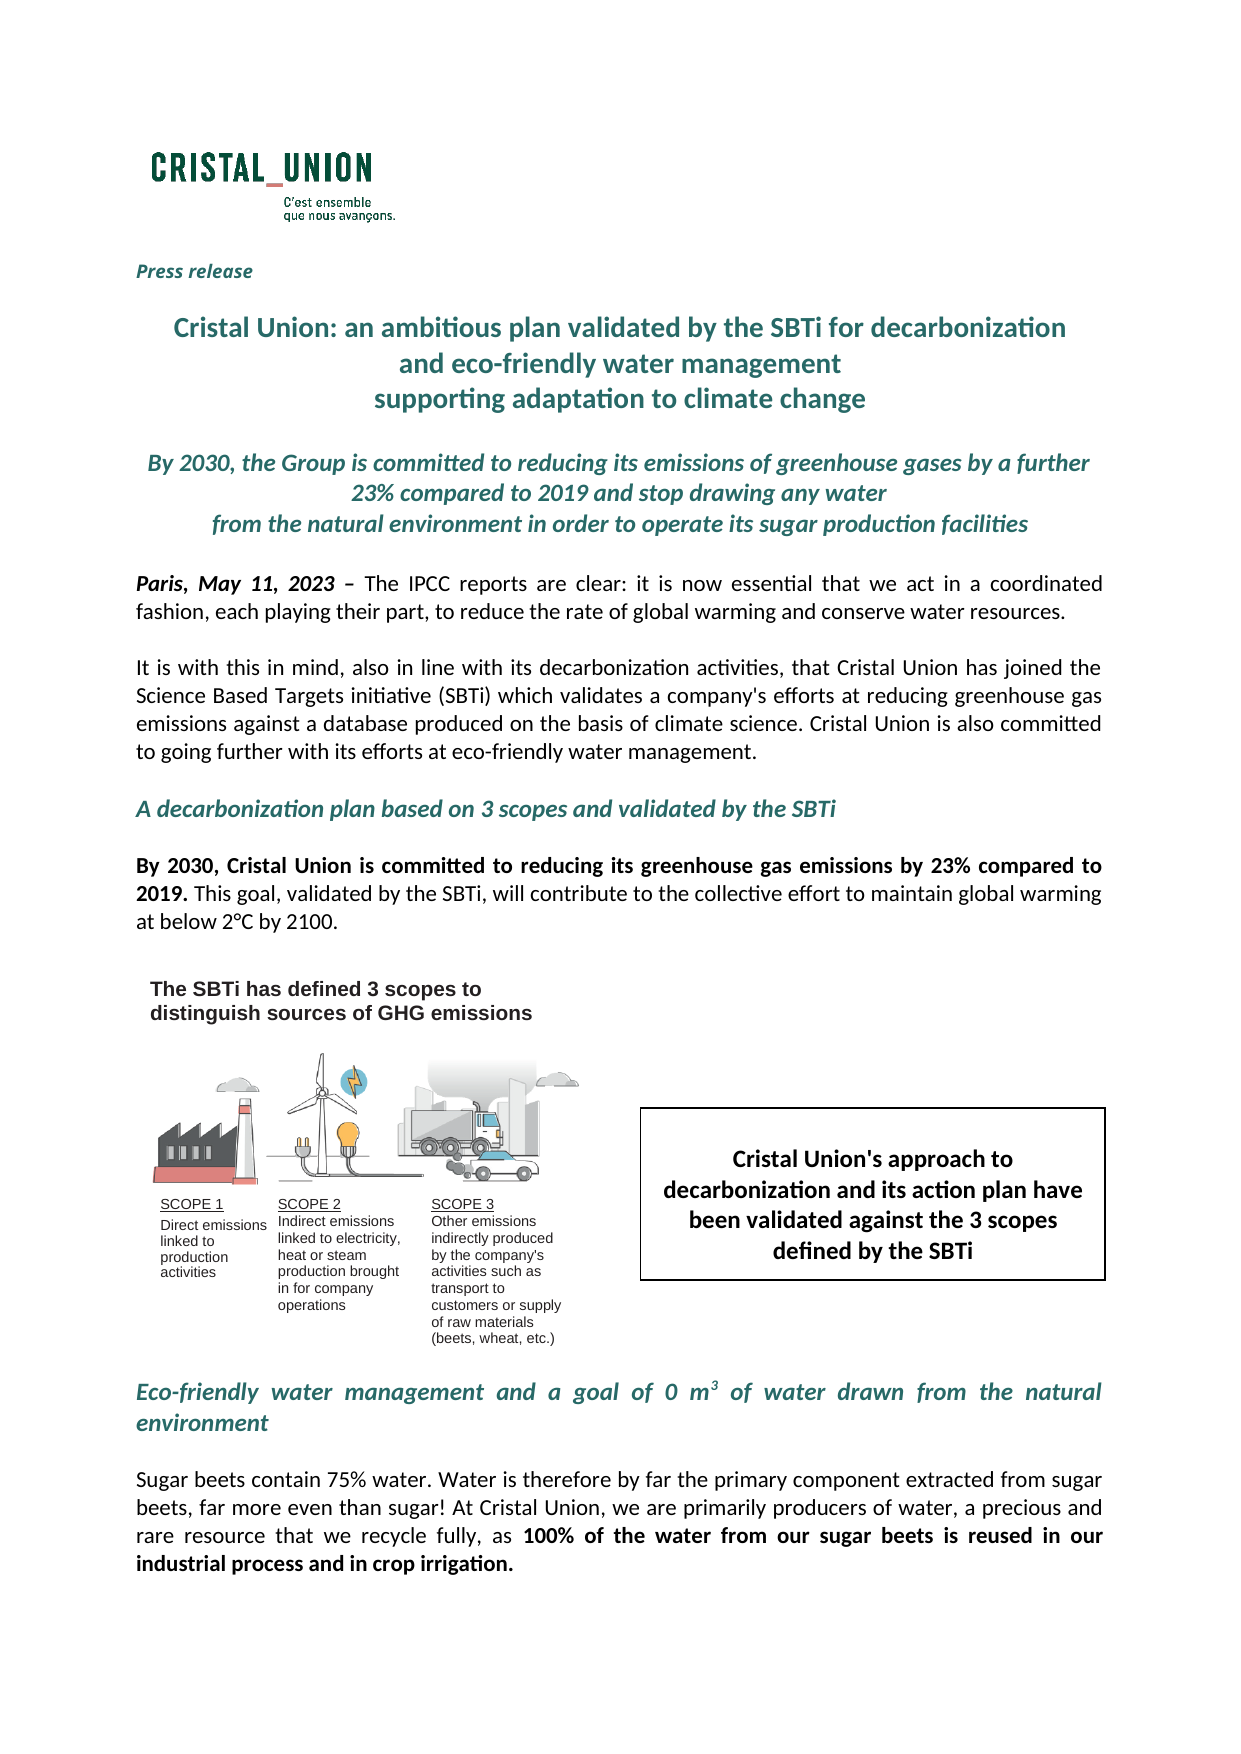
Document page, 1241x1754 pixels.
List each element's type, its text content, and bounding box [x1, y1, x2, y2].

picture [135, 136, 411, 238]
text supporting adaptation to climate change [136, 381, 1104, 416]
title The SBTi has defined 3 scopes to distinguish sources of GHG emissions [150, 977, 549, 1024]
text It is with this in mind, also in line with its decarbonization activities, that Cristal Union has joined the Science Based Targets initiative (SBTi) which validates a company's efforts at reducing greenhouse gas emissions against a database produced on the basis of climate science. Cristal Union is also committed to going further with its efforts at eco-friendly water management. [136, 653, 1104, 765]
text and eco-friendly water management [136, 345, 1104, 381]
text Paris, May 11, 2023 – The IPCC reports are clear: it is now essential that we act in a coordinated fashion, each playing their part, to reduce the rate of global warming and conserve water resources. [136, 569, 1104, 625]
picture [135, 1052, 595, 1321]
text By 2030, the Group is committed to reducing its emissions of greenhouse gases by a further 23% compared to 2019 and stop drawing any water from the natural environment in order to operate its sugar production facilities [136, 447, 1104, 538]
text Eco-friendly water management and a goal of 0 m3 of water drawn from the natural environment [136, 1376, 1104, 1437]
text By 2030, Cristal Union is committed to reducing its greenhouse gas emissions by 23% compared to 2019. This goal, validated by the SBTi, will contribute to the collective effort to maintain global warming at below 2°C by 2100. [136, 851, 1104, 936]
text Sugar beets contain 75% water. Water is therefore by far the primary component extracted from sugar beets, far more even than sugar! At Cristal Union, we are primarily producers of water, a precious and rare resource that we recycle fully, as 100% of the water from our sugar beets is reused in our industrial process and in crop irrigation. [136, 1465, 1104, 1577]
text A decarbonization plan based on 3 scopes and validated by the SBTi [136, 793, 1104, 823]
text Press release [136, 259, 1104, 284]
text Cristal Union: an ambitious plan validated by the SBTi for decarbonization [136, 309, 1104, 345]
